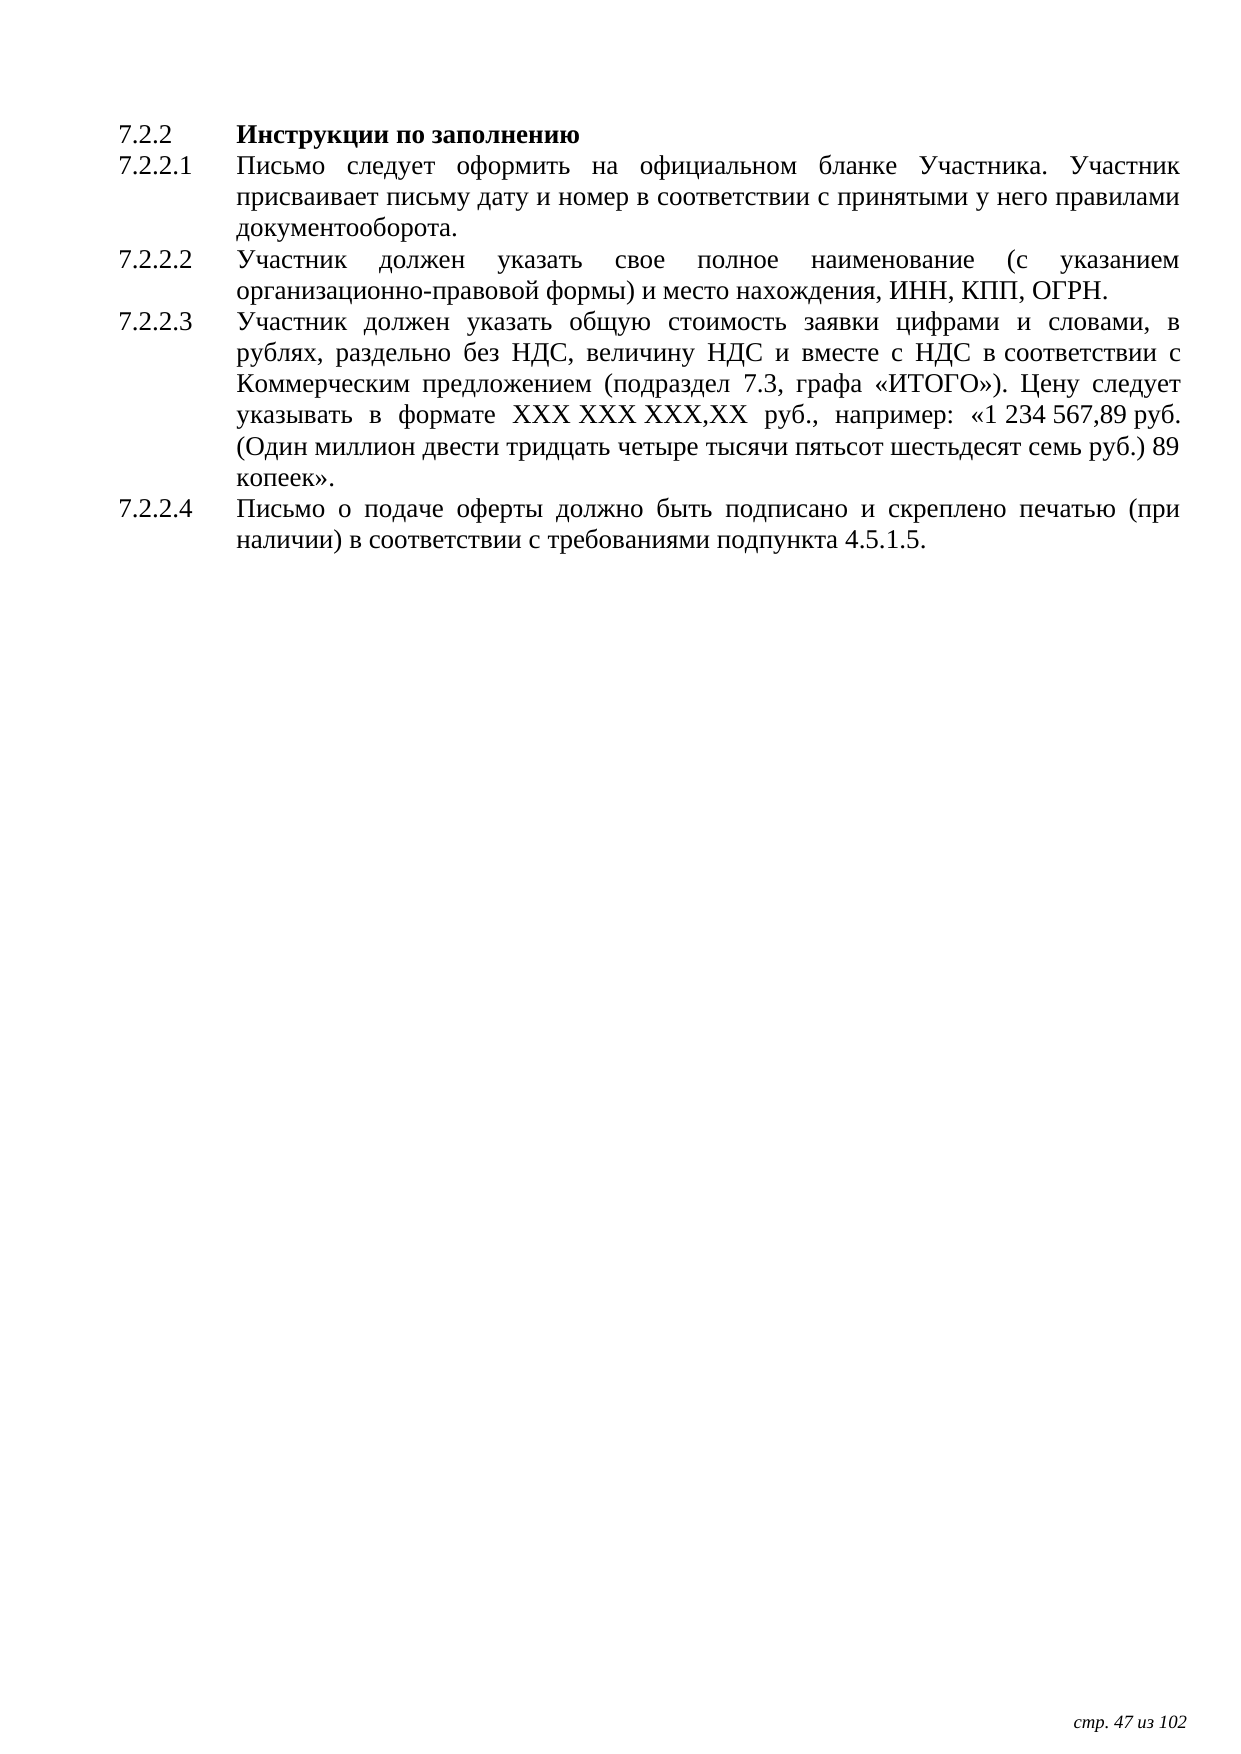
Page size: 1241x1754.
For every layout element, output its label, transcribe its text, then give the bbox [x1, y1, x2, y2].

text Участник должен указать общую стоимость заявки цифрами и словами, в рублях, раздельно без НДС, величину НДС и вместе с НДС в соответствии с Коммерческим предложением (подраздел 7.3, графа «ИТОГО»). Цену следует указывать в формате ХХХ ХХХ ХХХ,ХХ руб., например: «1 234 567,89 руб. (Один миллион двести тридцать четыре тысячи пятьсот шестьдесят семь руб.) 89 копеек». [118, 305, 1181, 492]
text Участник должен указать свое полное наименование (с указанием организационно-правовой формы) и место нахождения, ИНН, КПП, ОГРН. [118, 243, 1181, 305]
text Инструкции по заполнению [118, 118, 1181, 149]
text Письмо следует оформить на официальном бланке Участника. Участник присваивает письму дату и номер в соответствии с принятыми у него правилами документооборота. [118, 149, 1181, 243]
text Письмо о подаче оферты должно быть подписано и скреплено печатью (при наличии) в соответствии с требованиями подпункта 4.5.1.5. [118, 492, 1181, 554]
